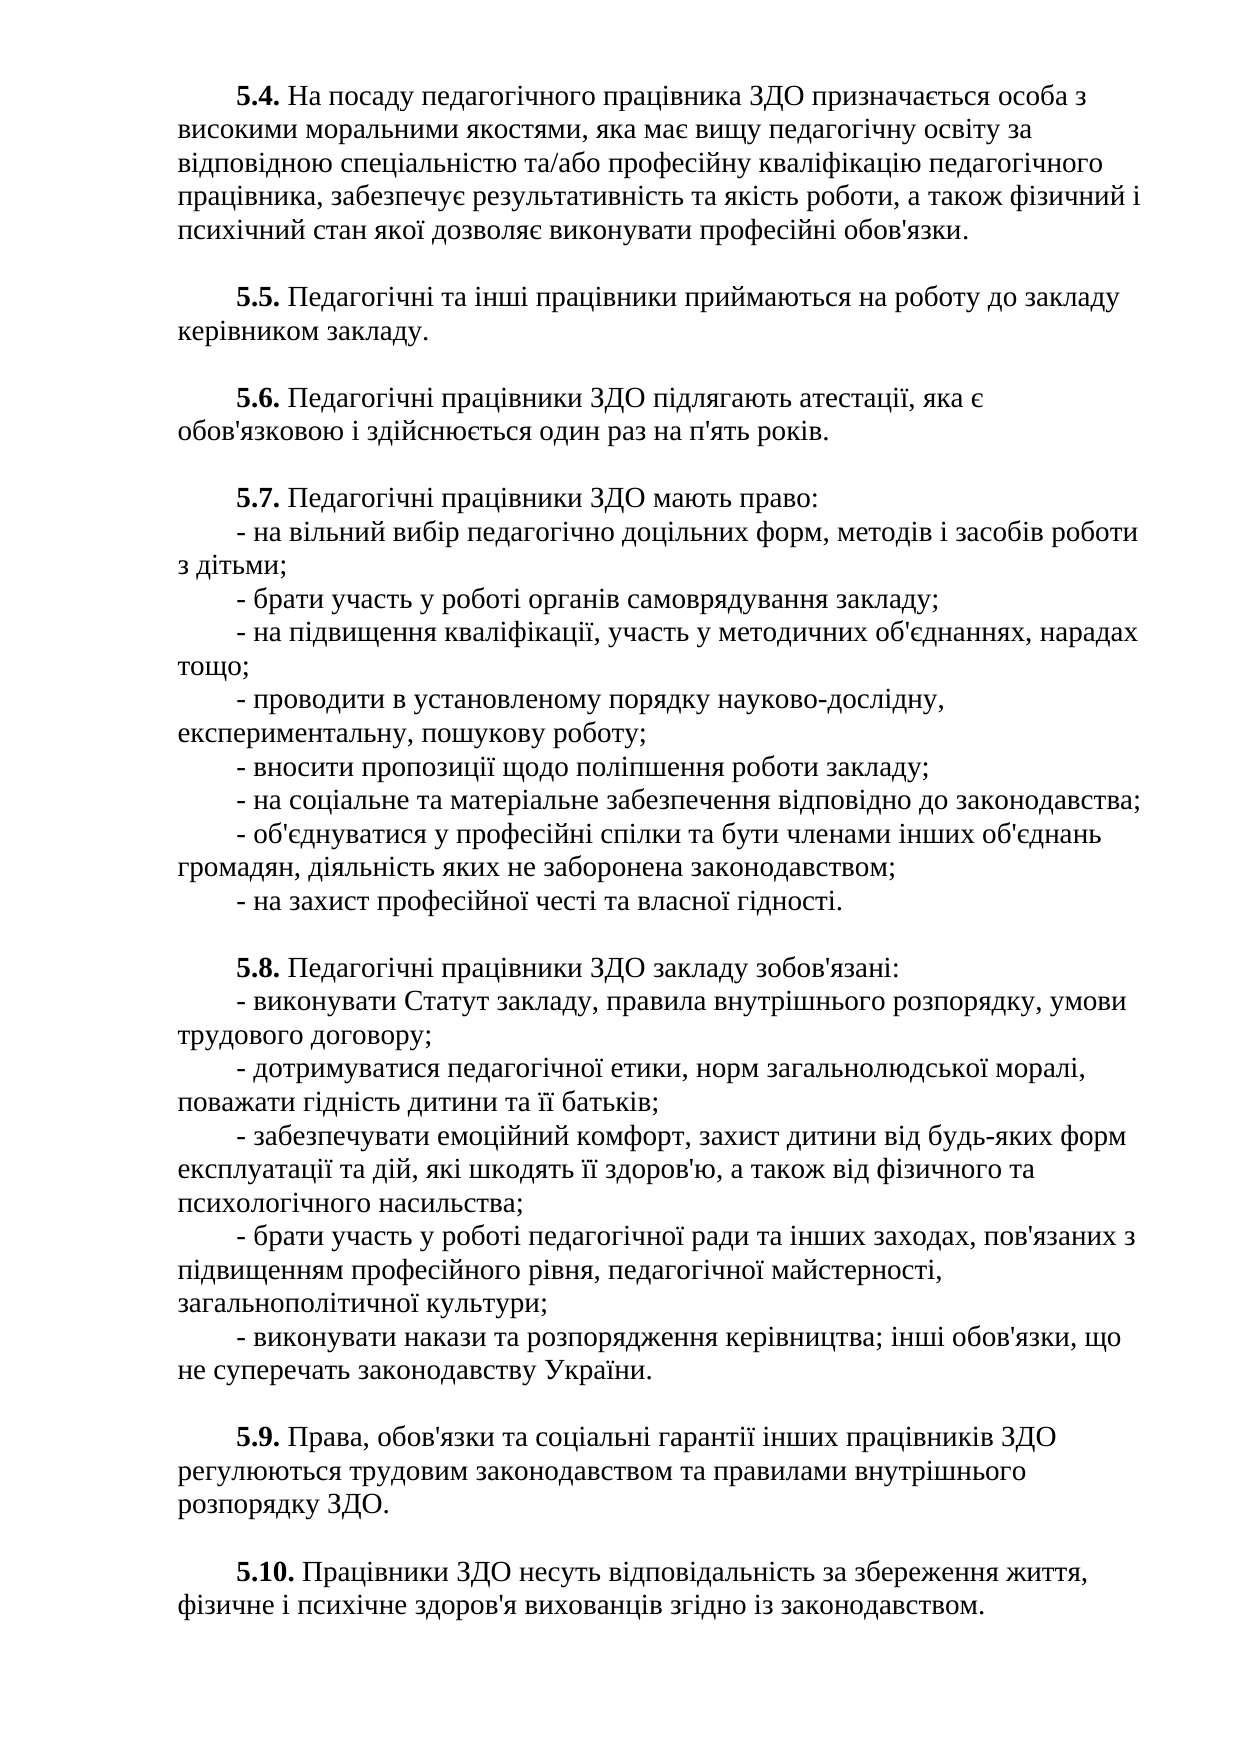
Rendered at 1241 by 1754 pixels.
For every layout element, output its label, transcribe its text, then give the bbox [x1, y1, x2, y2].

text - проводити в установленому порядку науково-дослідну, експериментальну, пошукову роботу; [177, 682, 1152, 749]
text 5.10. Працівники ЗДО несуть відповідальність за збереження життя, фізичне і психічне здоров'я вихованців згідно із законодавством. [177, 1554, 1152, 1621]
text - об'єднуватися у професійні спілки та бути членами інших об'єднань громадян, діяльність яких не заборонена законодавством; [177, 816, 1152, 883]
text - на захист професійної честі та власної гідності. [177, 883, 1152, 916]
text 5.8. Педагогічні працівники ЗДО закладу зобов'язані: [177, 950, 1152, 983]
text 5.4. На посаду педагогічного працівника ЗДО призначається особа з високими моральними якостями, яка має вищу педагогічну освіту за відповідною спеціальністю та/або професійну кваліфікацію педагогічного працівника, забезпечує результативність та якість роботи, а також фізичний і психічний стан якої дозволяє виконувати професійні обов'язки. [177, 78, 1152, 246]
text - на підвищення кваліфікації, участь у методичних об'єднаннях, нарадах тощо; [177, 614, 1152, 682]
text - вносити пропозиції щодо поліпшення роботи закладу; [177, 749, 1152, 782]
text - брати участь у роботі педагогічної ради та інших заходах, пов'язаних з підвищенням професійного рівня, педагогічної майстерності, загальнополітичної культури; [177, 1218, 1152, 1319]
text - на вільний вибір педагогічно доцільних форм, методів і засобів роботи з дітьми; [177, 514, 1152, 581]
text - брати участь у роботі органів самоврядування закладу; [177, 581, 1152, 614]
text 5.7. Педагогічні працівники ЗДО мають право: [177, 480, 1152, 514]
text 5.6. Педагогічні працівники ЗДО підлягають атестації, яка є обов'язковою і здійснюється один раз на п'ять років. [177, 380, 1152, 447]
text 5.5. Педагогічні та інші працівники приймаються на роботу до закладу керівником закладу. [177, 279, 1152, 346]
text - виконувати накази та розпорядження керівництва; інші обов'язки, що не суперечать законодавству України. [177, 1319, 1152, 1386]
text 5.9. Права, обов'язки та соціальні гарантії інших працівників ЗДО регулюються трудовим законодавством та правилами внутрішнього розпорядку ЗДО. [177, 1419, 1152, 1520]
text - забезпечувати емоційний комфорт, захист дитини від будь-яких форм експлуатації та дій, які шкодять її здоров'ю, а також від фізичного та психологічного насильства; [177, 1118, 1152, 1218]
text - виконувати Статут закладу, правила внутрішнього розпорядку, умови трудового договору; [177, 983, 1152, 1051]
text - дотримуватися педагогічної етики, норм загальнолюдської моралі, поважати гідність дитини та її батьків; [177, 1051, 1152, 1118]
text - на соціальне та матеріальне забезпечення відповідно до законодавства; [177, 782, 1152, 816]
